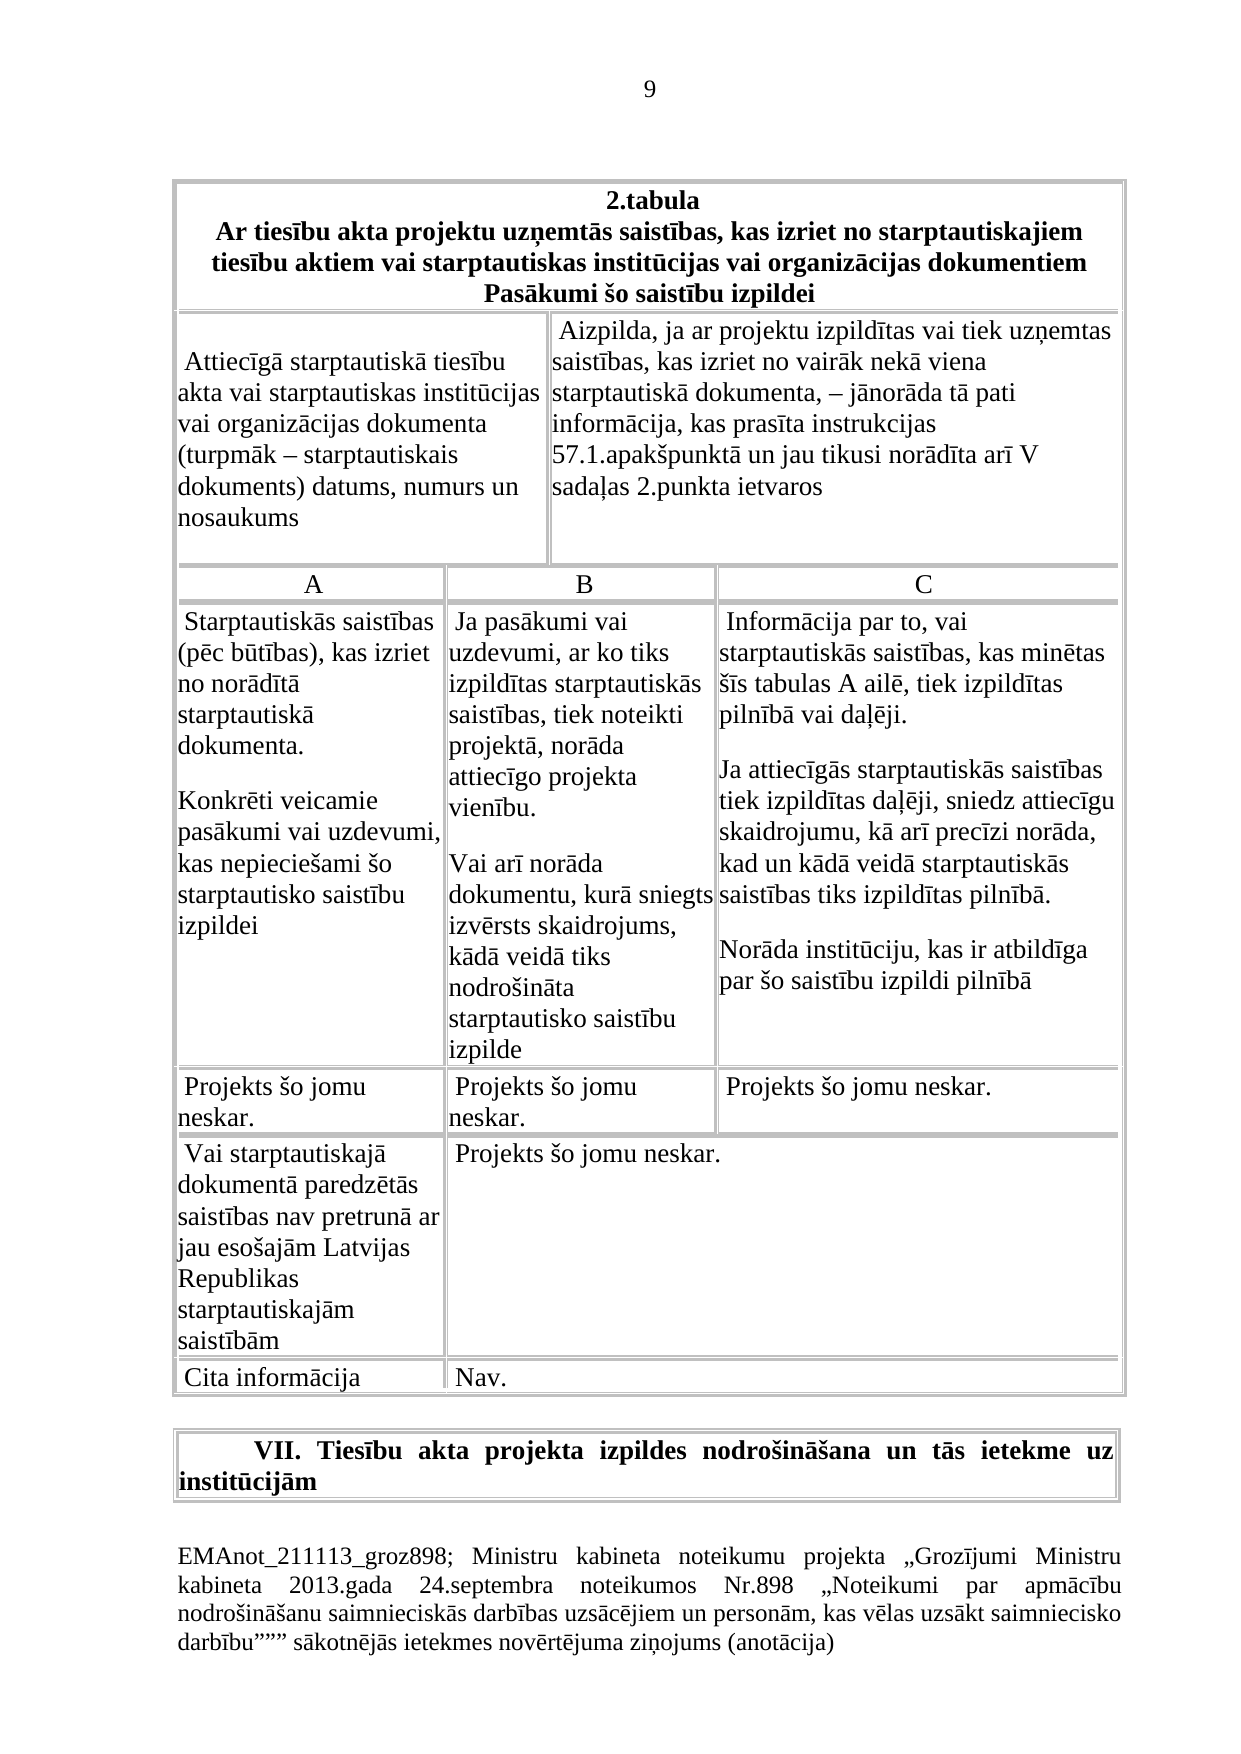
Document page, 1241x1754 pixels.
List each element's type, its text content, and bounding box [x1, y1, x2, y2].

table_cell Projekts šo jomu neskar. [177, 1065, 445, 1132]
table_cell B [448, 568, 714, 599]
table_cell Projekts šo jomu neskar. [448, 1070, 714, 1132]
table_cell Starptautiskās saistības (pēc būtības), kas izriet no norādītā starptautiskā dokumenta. Konkrēti veicamie pasākumi vai uzdevumi, kas nepieciešami šo starptautisko saistību izpildei [177, 599, 443, 1065]
table_cell Informācija par to, vai starptautiskās saistības, kas minētas šīs tabulas A ailē, tiek izpildītas pilnībā vai daļēji. Ja attiecīgās starptautiskās saistības tiek izpildītas daļēji, sniedz attiecīgu skaidrojumu, kā arī precīzi norāda, kad un kādā veidā starptautiskās saistības tiks izpildītas pilnībā. Norāda institūciju, kas ir atbildīga par šo saistību izpildi pilnībā [719, 599, 1122, 1065]
table_cell A [177, 563, 443, 599]
table_cell Nav. [446, 1355, 1122, 1392]
table_cell Ja pasākumi vai uzdevumi, ar ko tiks izpildītas starptautiskās saistības, tiek noteikti projektā, norāda attiecīgo projekta vienību. Vai arī norāda dokumentu, kurā sniegts izvērsts skaidrojums, kādā veidā tiks nodrošināta starptautisko saistību izpilde [448, 605, 714, 1065]
table_header 2.tabula Ar tiesību akta projektu uzņemtās saistības, kas izriet no starptautiskajiem tiesību aktiem vai starptautiskas institūcijas vai organizācijas dokumentiem Pasākumi šo saistību izpildei [177, 184, 1122, 309]
table_cell Cita informācija [177, 1355, 446, 1392]
table_cell Aizpilda, ja ar projektu izpildītas vai tiek uzņemtas saistības, kas izriet no vairāk nekā viena starptautiskā dokumenta, – jānorāda tā pati informācija, kas prasīta instrukcijas 57.1.apakšpunktā un jau tikusi norādīta arī V sadaļas 2.punkta ietvaros [552, 309, 1122, 563]
table_cell C [719, 563, 1122, 599]
table_cell Projekts šo jomu neskar. [719, 1065, 1122, 1132]
table_cell Vai starptautiskajā dokumentā paredzētās saistības nav pretrunā ar jau esošajām Latvijas Republikas starptautiskajām saistībām [177, 1132, 443, 1355]
table_cell Attiecīgā starptautiskā tiesību akta vai starptautiskas institūcijas vai organizācijas dokumenta (turpmāk – starptautiskais dokuments) datums, numurs un nosaukums [177, 309, 548, 563]
table_cell Projekts šo jomu neskar. [448, 1132, 1122, 1355]
table_header VII. Tiesību akta projekta izpildes nodrošināšana un tās ietekme uz institūcijām [179, 1434, 1115, 1497]
